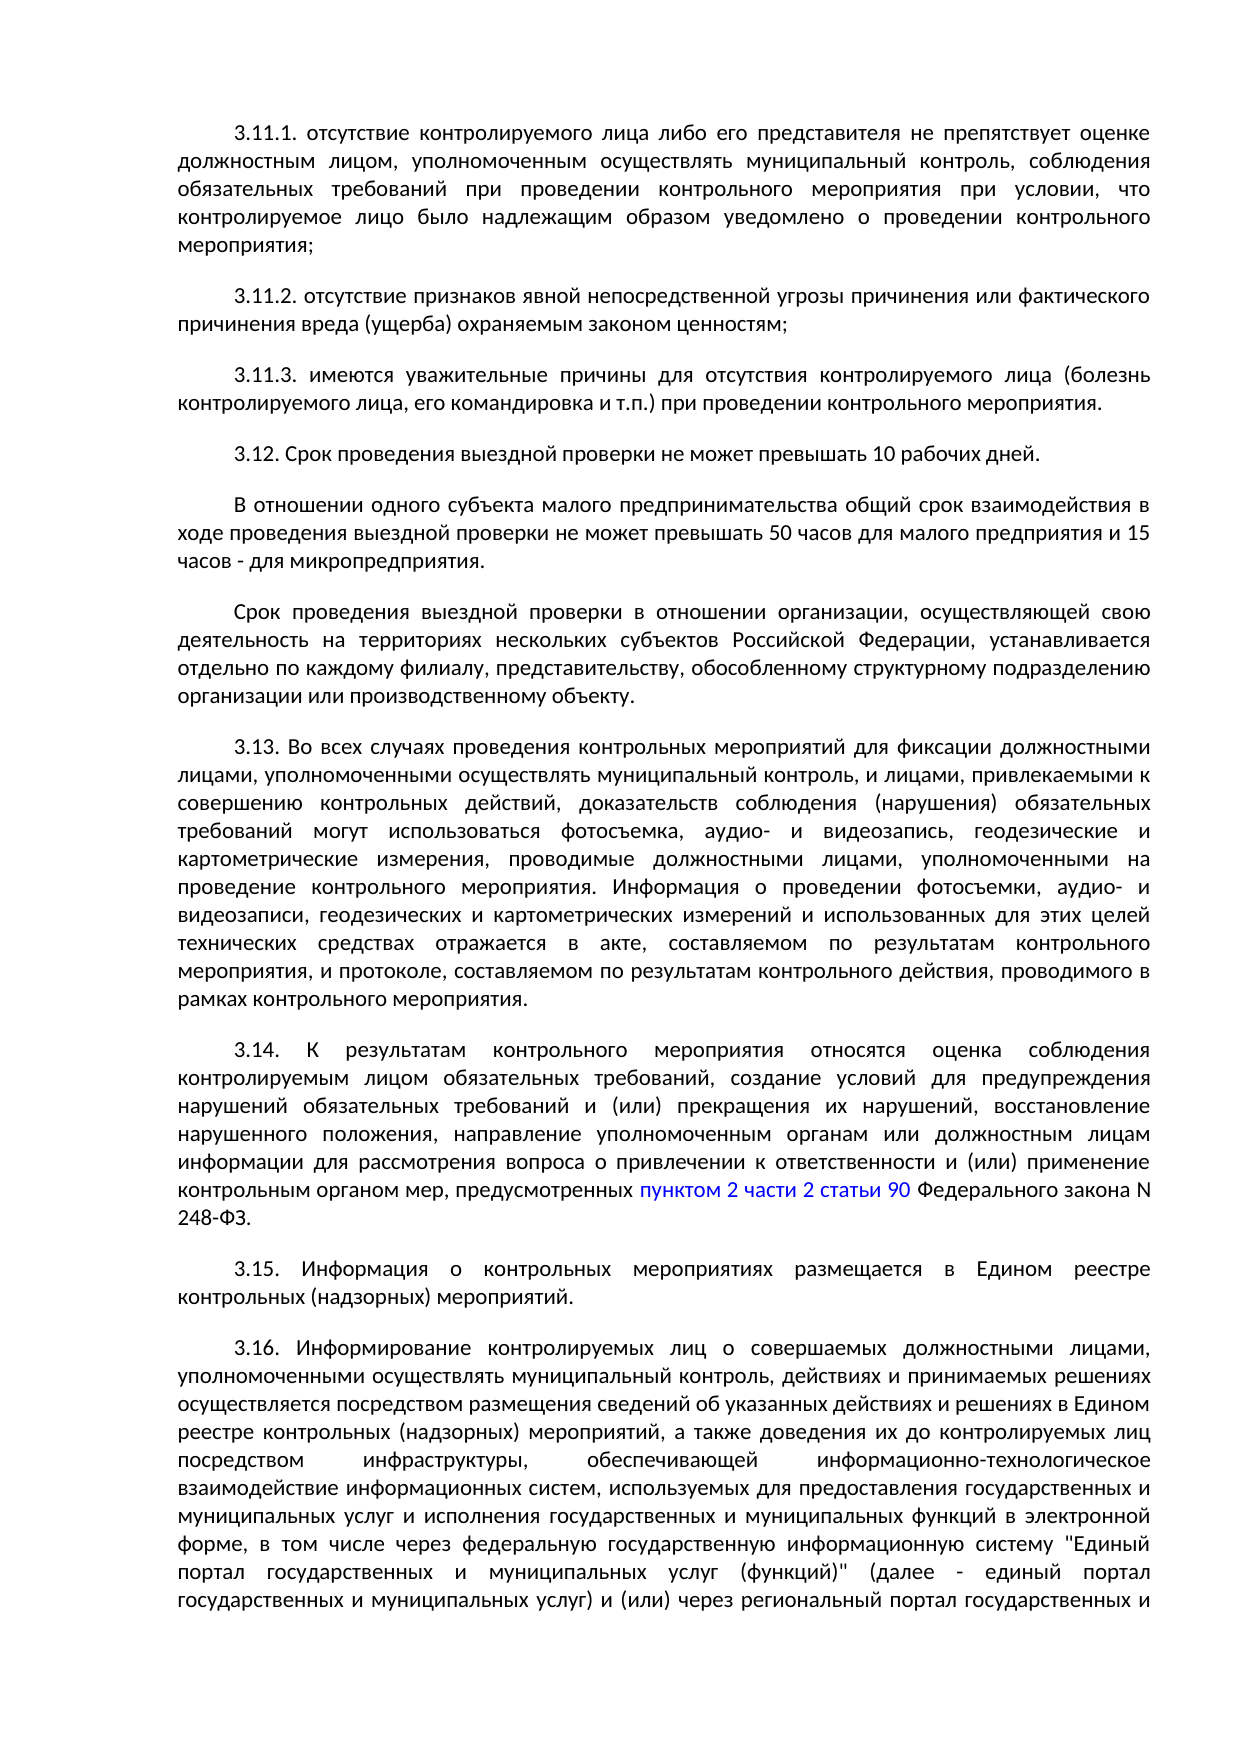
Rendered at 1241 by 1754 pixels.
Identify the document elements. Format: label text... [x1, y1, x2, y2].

text 3.13. Во всех случаях проведения контрольных мероприятий для фиксации должностными лицами, уполномоченными осуществлять муниципальный контроль, и лицами, привлекаемыми к совершению контрольных действий, доказательств соблюдения (нарушения) обязательных требований могут использоваться фотосъемка, аудио- и видеозапись, геодезические и картометрические измерения, проводимые должностными лицами, уполномоченными на проведение контрольного мероприятия. Информация о проведении фотосъемки, аудио- и видеозаписи, геодезических и картометрических измерений и использованных для этих целей технических средствах отражается в акте, составляемом по результатам контрольного мероприятия, и протоколе, составляемом по результатам контрольного действия, проводимого в рамках контрольного мероприятия. [177, 732, 1152, 1012]
text 3.11.2. отсутствие признаков явной непосредственной угрозы причинения или фактического причинения вреда (ущерба) охраняемым законом ценностям; [177, 281, 1152, 337]
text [177, 1333, 1152, 1613]
text 3.11.3. имеются уважительные причины для отсутствия контролируемого лица (болезнь контролируемого лица, его командировка и т.п.) при проведении контрольного мероприятия. [177, 360, 1152, 416]
text 3.12. Срок проведения выездной проверки не может превышать 10 рабочих дней. [177, 439, 1152, 467]
text 3.14. К результатам контрольного мероприятия относятся оценка соблюдения контролируемым лицом обязательных требований, создание условий для предупреждения нарушений обязательных требований и (или) прекращения их нарушений, восстановление нарушенного положения, направление уполномоченным органам или должностным лицам информации для рассмотрения вопроса о привлечении к ответственности и (или) применение контрольным органом мер, предусмотренных пунктом 2 части 2 статьи 90 Федерального закона N 248-ФЗ. [177, 1035, 1152, 1231]
text Срок проведения выездной проверки в отношении организации, осуществляющей свою деятельность на территориях нескольких субъектов Российской Федерации, устанавливается отдельно по каждому филиалу, представительству, обособленному структурному подразделению организации или производственному объекту. [177, 597, 1152, 709]
text В отношении одного субъекта малого предпринимательства общий срок взаимодействия в ходе проведения выездной проверки не может превышать 50 часов для малого предприятия и 15 часов - для микропредприятия. [177, 490, 1152, 574]
text 3.15. Информация о контрольных мероприятиях размещается в Едином реестре контрольных (надзорных) мероприятий. [177, 1254, 1152, 1310]
text 3.11.1. отсутствие контролируемого лица либо его представителя не препятствует оценке должностным лицом, уполномоченным осуществлять муниципальный контроль, соблюдения обязательных требований при проведении контрольного мероприятия при условии, что контролируемое лицо было надлежащим образом уведомлено о проведении контрольного мероприятия; [177, 118, 1152, 258]
